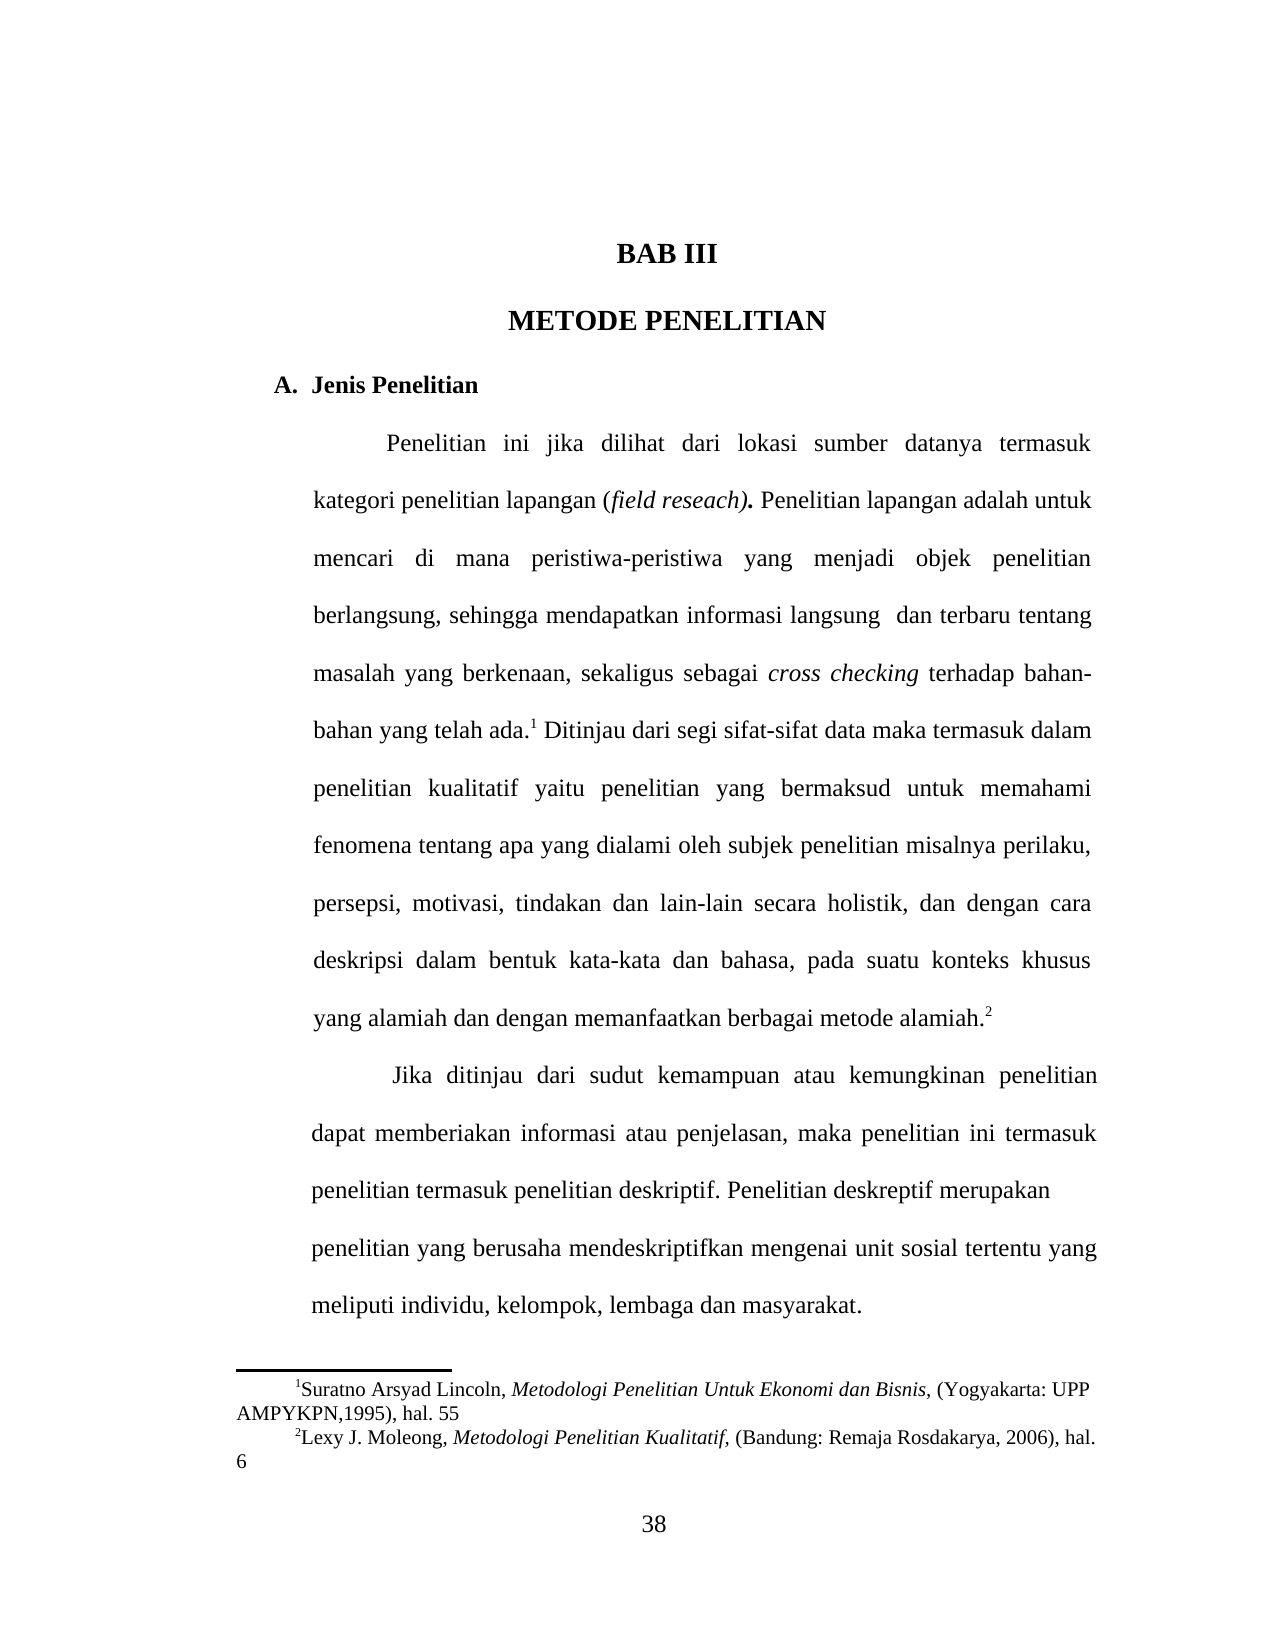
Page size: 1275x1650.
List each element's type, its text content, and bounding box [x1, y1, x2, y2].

text METODE PENELITIAN [236, 303, 1098, 337]
list Penelitian ini jika dilihat dari lokasi sumber datanya termasuk kategori penelitian lapangan (field reseach). Penelitian lapangan adalah untuk mencari di mana peristiwa-peristiwa yang menjadi objek penelitian berlangsung, sehingga mendapatkan informasi langsung dan terbaru tentang masalah yang berkenaan, sekaligus sebagai cross checking terhadap bahan-bahan yang telah ada. Ditinjau dari segi sifat-sifat data maka termasuk dalam penelitian kualitatif yaitu penelitian yang bermaksud untuk memahami fenomena tentang apa yang dialami oleh subjek penelitian misalnya perilaku, persepsi, motivasi, tindakan dan lain-lain secara holistik, dan dengan cara deskripsi dalam bentuk kata-kata dan bahasa, pada suatu konteks khusus yang alamiah dan dengan memanfaatkan berbagai metode alamiah. [313, 428, 1092, 1032]
text BAB III [236, 236, 1098, 270]
list Jika ditinjau dari sudut kemampuan atau kemungkinan penelitian dapat memberiakan informasi atau penjelasan, maka penelitian ini termasuk penelitian termasuk penelitian deskriptif. Penelitian deskreptif merupakan [311, 1060, 1098, 1204]
list penelitian yang berusaha mendeskriptifkan mengenai unit sosial tertentu yang meliputi individu, kelompok, lembaga dan masyarakat. [311, 1233, 1098, 1319]
list Jenis Penelitian [274, 370, 1098, 399]
